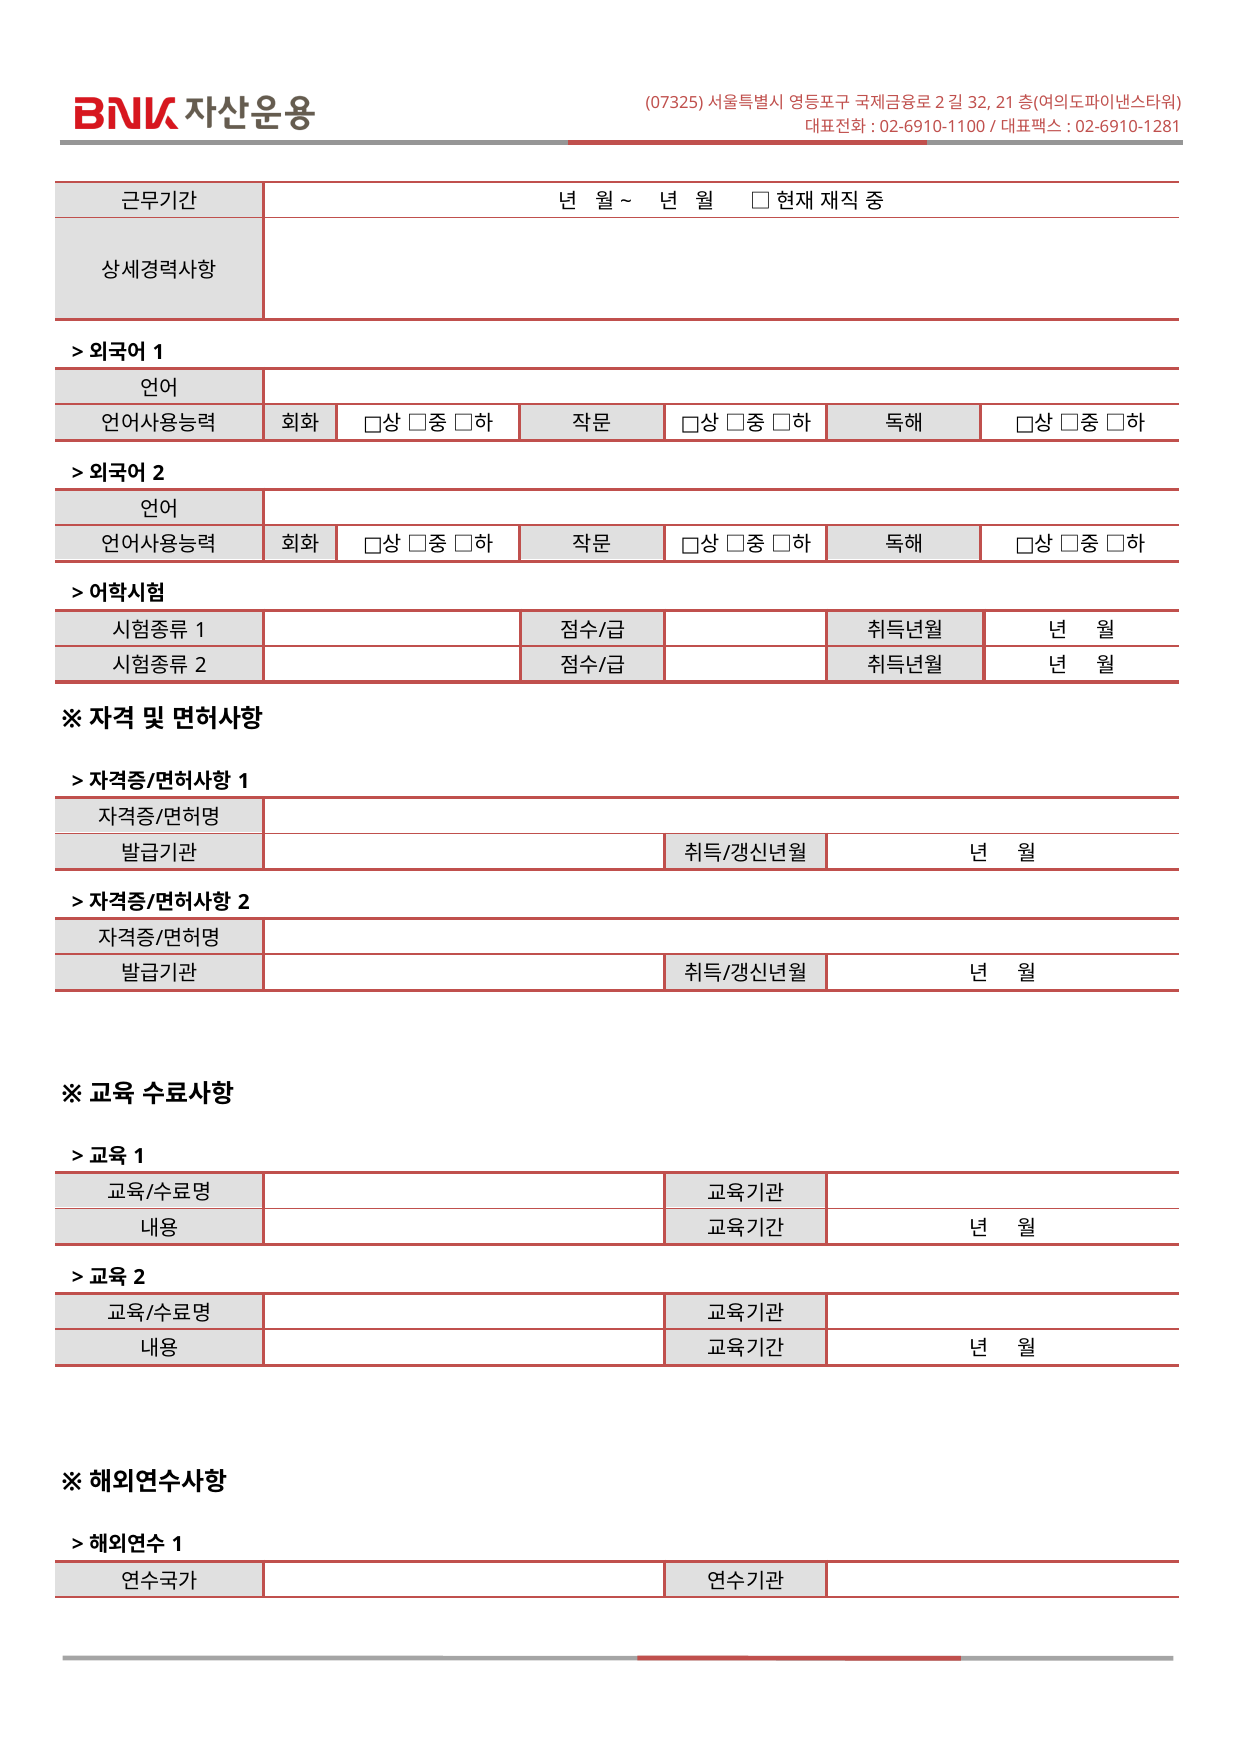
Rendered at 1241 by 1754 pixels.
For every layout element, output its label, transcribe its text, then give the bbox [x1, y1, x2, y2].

table_cell > 어학시험 [55, 563, 1179, 608]
table_cell □상 □중 □하 [338, 526, 518, 559]
table_cell [666, 647, 825, 680]
table_cell 년 월 [986, 612, 1179, 645]
table_cell ※ 교육 수료사항 [55, 992, 1179, 1125]
table_cell 시험종류 1 [55, 612, 262, 645]
table_cell [265, 1174, 663, 1207]
table_cell 교육기관 [666, 1174, 825, 1207]
table_cell > 해외연수 1 [55, 1514, 1179, 1559]
table_cell [828, 1174, 1179, 1207]
table_cell 년 월 [986, 647, 1179, 680]
table_cell > 외국어 1 [55, 321, 1179, 367]
table_cell 자격증/면허명 [55, 799, 262, 832]
table_cell [265, 1330, 663, 1364]
table_cell 작문 [521, 405, 663, 439]
table_cell 점수/급 [522, 612, 663, 645]
table_cell 교육기관 [666, 1295, 825, 1328]
table_cell [265, 491, 1179, 524]
table_cell [265, 920, 1179, 953]
table_cell ※ 자격 및 면허사항 [55, 684, 1179, 750]
table_cell 작문 [521, 526, 663, 559]
table_cell 내용 [55, 1209, 262, 1243]
table_cell □상 □중 □하 [982, 526, 1179, 559]
table_cell 회화 [265, 405, 335, 439]
table_cell 교육/수료명 [55, 1174, 262, 1207]
table_cell [265, 647, 519, 680]
table_cell 년 월 [828, 1209, 1179, 1243]
table_cell > 교육 2 [55, 1246, 1179, 1292]
table_cell □상 □중 □하 [666, 405, 825, 439]
table_cell 취득년월 [828, 647, 982, 680]
table_cell [265, 955, 663, 989]
table_cell 근무기간 [55, 183, 262, 216]
table_cell [828, 1295, 1179, 1328]
table_cell 교육/수료명 [55, 1295, 262, 1328]
table_cell [828, 1563, 1179, 1596]
table_cell > 자격증/면허사항 1 [55, 750, 1179, 796]
table_cell 발급기관 [55, 834, 262, 868]
table_cell [265, 834, 663, 868]
table_cell 취득/갱신년월 [666, 955, 825, 989]
table_cell 독해 [828, 405, 979, 439]
table_cell [265, 1209, 663, 1243]
table_cell 년 월 [828, 1330, 1179, 1364]
table_cell 교육기간 [666, 1330, 825, 1364]
table_cell [265, 218, 1179, 318]
table_cell [265, 1563, 663, 1596]
table_cell [666, 612, 825, 645]
table_cell □상 □중 □하 [338, 405, 518, 439]
table_cell 상세경력사항 [55, 218, 262, 318]
picture [70, 92, 319, 133]
table_cell 언어사용능력 [55, 526, 262, 559]
table_cell 연수국가 [55, 1563, 262, 1596]
table_cell 발급기관 [55, 955, 262, 989]
table_cell □상 □중 □하 [666, 526, 825, 559]
table_cell 년 월 [828, 955, 1179, 989]
table_cell [265, 612, 519, 645]
table_cell ※ 해외연수사항 [55, 1367, 1179, 1513]
table_cell 언어 [55, 370, 262, 403]
table_cell 내용 [55, 1330, 262, 1364]
table_cell > 외국어 2 [55, 442, 1179, 488]
table_cell □상 □중 □하 [982, 405, 1179, 439]
table_cell 취득년월 [828, 612, 982, 645]
table_cell [265, 799, 1179, 832]
table_cell 독해 [828, 526, 979, 559]
table_cell [265, 370, 1179, 403]
table_cell 시험종류 2 [55, 647, 262, 680]
table_cell 자격증/면허명 [55, 920, 262, 953]
table_cell 언어사용능력 [55, 405, 262, 439]
table_cell 년 월 ~ 년 월 □ 현재 재직 중 [265, 183, 1179, 216]
table_cell 언어 [55, 491, 262, 524]
table_cell > 교육 1 [55, 1125, 1179, 1171]
table_cell 점수/급 [522, 647, 663, 680]
table_cell [265, 1295, 663, 1328]
table_cell 연수기관 [666, 1563, 825, 1596]
table_cell 취득/갱신년월 [666, 834, 825, 868]
table_cell > 자격증/면허사항 2 [55, 871, 1179, 917]
table_cell 년 월 [828, 834, 1179, 868]
table_cell 회화 [265, 526, 335, 559]
table_cell 교육기간 [666, 1209, 825, 1243]
